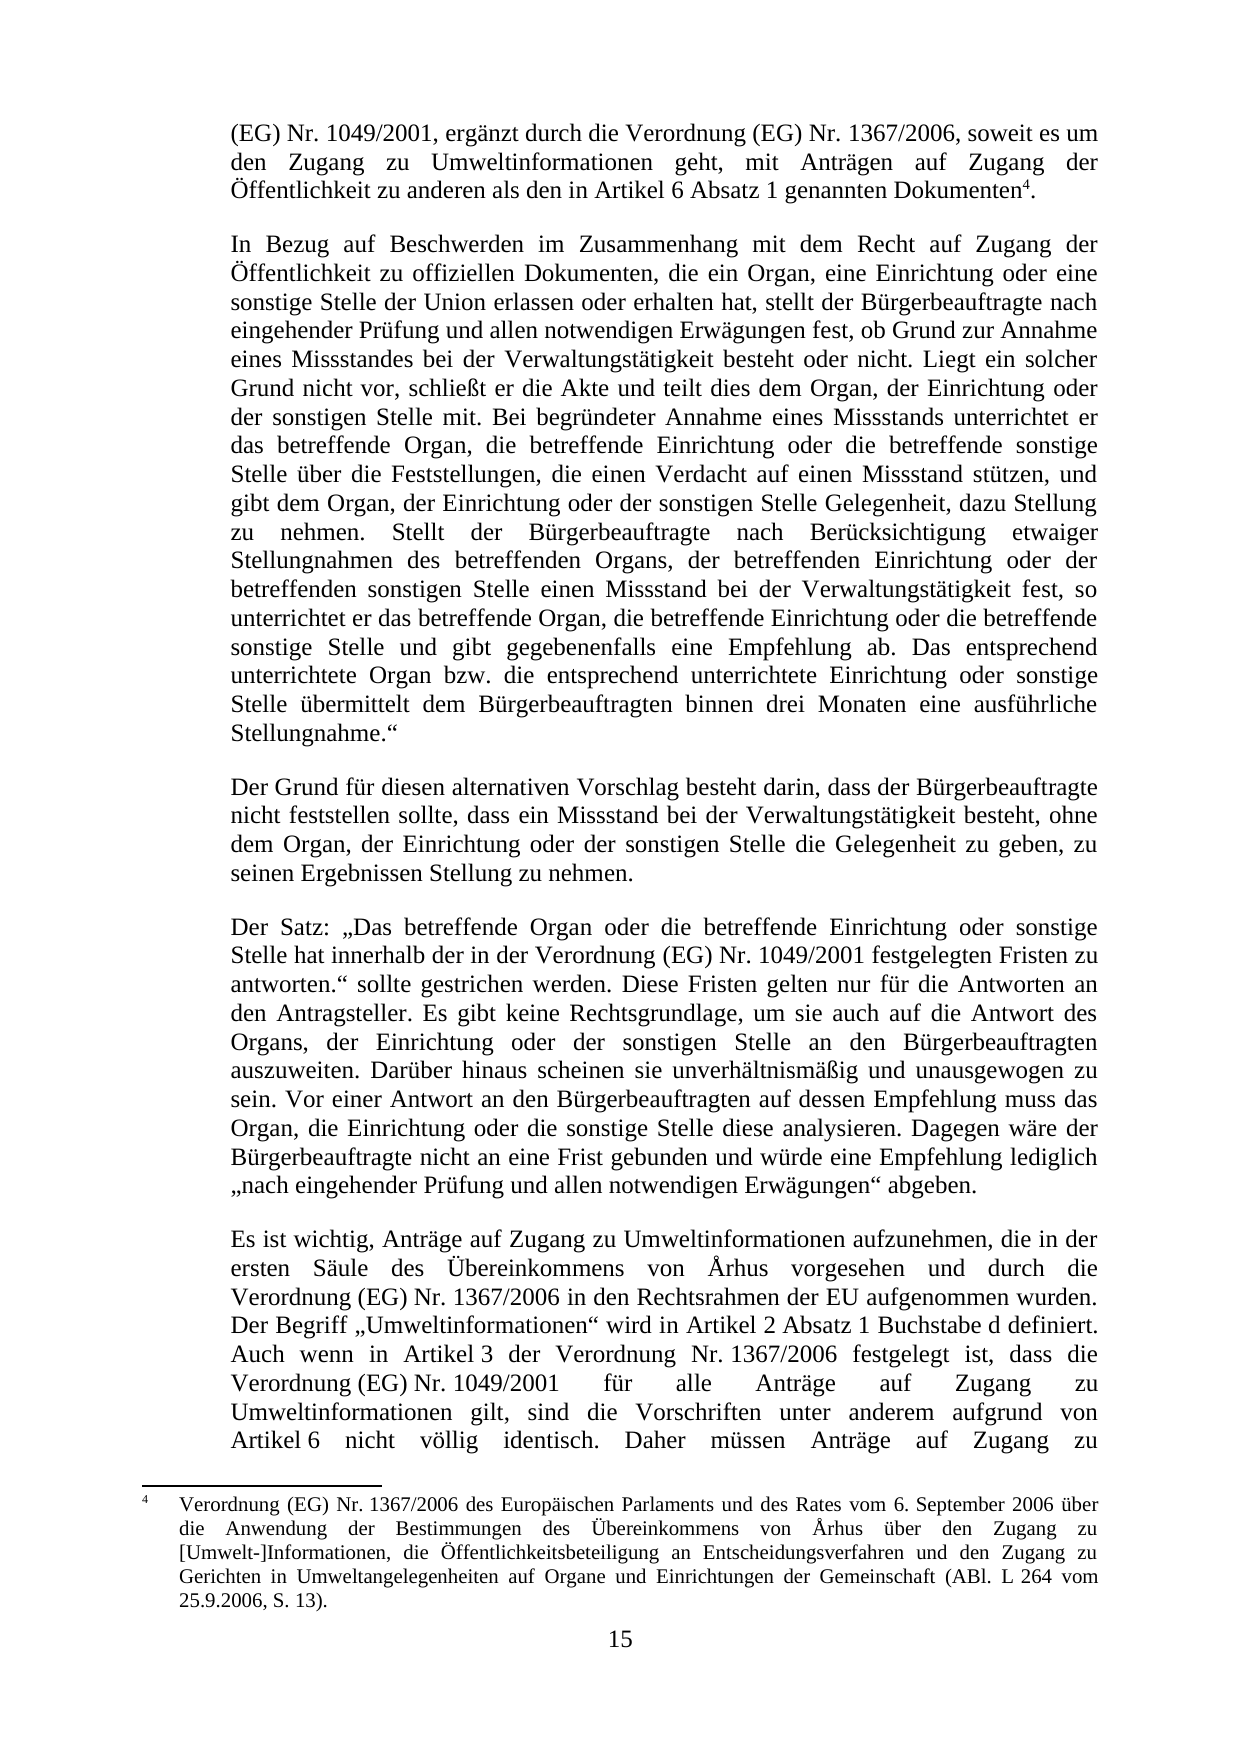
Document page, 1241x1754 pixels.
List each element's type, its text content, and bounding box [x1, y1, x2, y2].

text Der Grund für diesen alternativen Vorschlag besteht darin, dass der Bürgerbeauftragte nicht feststellen sollte, dass ein Missstand bei der Verwaltungstätigkeit besteht, ohne dem Organ, der Einrichtung oder der sonstigen Stelle die Gelegenheit zu geben, zu seinen Ergebnissen Stellung zu nehmen. [230, 772, 1098, 887]
text Der Satz: „Das betreffende Organ oder die betreffende Einrichtung oder sonstige Stelle hat innerhalb der in der Verordnung (EG) Nr. 1049/2001 festgelegten Fristen zu antworten.“ sollte gestrichen werden. Diese Fristen gelten nur für die Antworten an den Antragsteller. Es gibt keine Rechtsgrundlage, um sie auch auf die Antwort des Organs, der Einrichtung oder der sonstigen Stelle an den Bürgerbeauftragten auszuweiten. Darüber hinaus scheinen sie unverhältnismäßig und unausgewogen zu sein. Vor einer Antwort an den Bürgerbeauftragten auf dessen Empfehlung muss das Organ, die Einrichtung oder die sonstige Stelle diese analysieren. Dagegen wäre der Bürgerbeauftragte nicht an eine Frist gebunden und würde eine Empfehlung lediglich „nach eingehender Prüfung und allen notwendigen Erwägungen“ abgeben. [230, 912, 1098, 1199]
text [230, 1224, 1098, 1454]
text In Bezug auf Beschwerden im Zusammenhang mit dem Recht auf Zugang der Öffentlichkeit zu offiziellen Dokumenten, die ein Organ, eine Einrichtung oder eine sonstige Stelle der Union erlassen oder erhalten hat, stellt der Bürgerbeauftragte nach eingehender Prüfung und allen notwendigen Erwägungen fest, ob Grund zur Annahme eines Missstandes bei der Verwaltungstätigkeit besteht oder nicht. Liegt ein solcher Grund nicht vor, schließt er die Akte und teilt dies dem Organ, der Einrichtung oder der sonstigen Stelle mit. Bei begründeter Annahme eines Missstands unterrichtet er das betreffende Organ, die betreffende Einrichtung oder die betreffende sonstige Stelle über die Feststellungen, die einen Verdacht auf einen Missstand stützen, und gibt dem Organ, der Einrichtung oder der sonstigen Stelle Gelegenheit, dazu Stellung zu nehmen. Stellt der Bürgerbeauftragte nach Berücksichtigung etwaiger Stellungnahmen des betreffenden Organs, der betreffenden Einrichtung oder der betreffenden sonstigen Stelle einen Missstand bei der Verwaltungstätigkeit fest, so unterrichtet er das betreffende Organ, die betreffende Einrichtung oder die betreffende sonstige Stelle und gibt gegebenenfalls eine Empfehlung ab. Das entsprechend unterrichtete Organ bzw. die entsprechend unterrichtete Einrichtung oder sonstige Stelle übermittelt dem Bürgerbeauftragten binnen drei Monaten eine ausführliche Stellungnahme.“ [230, 229, 1098, 747]
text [230, 118, 1098, 204]
